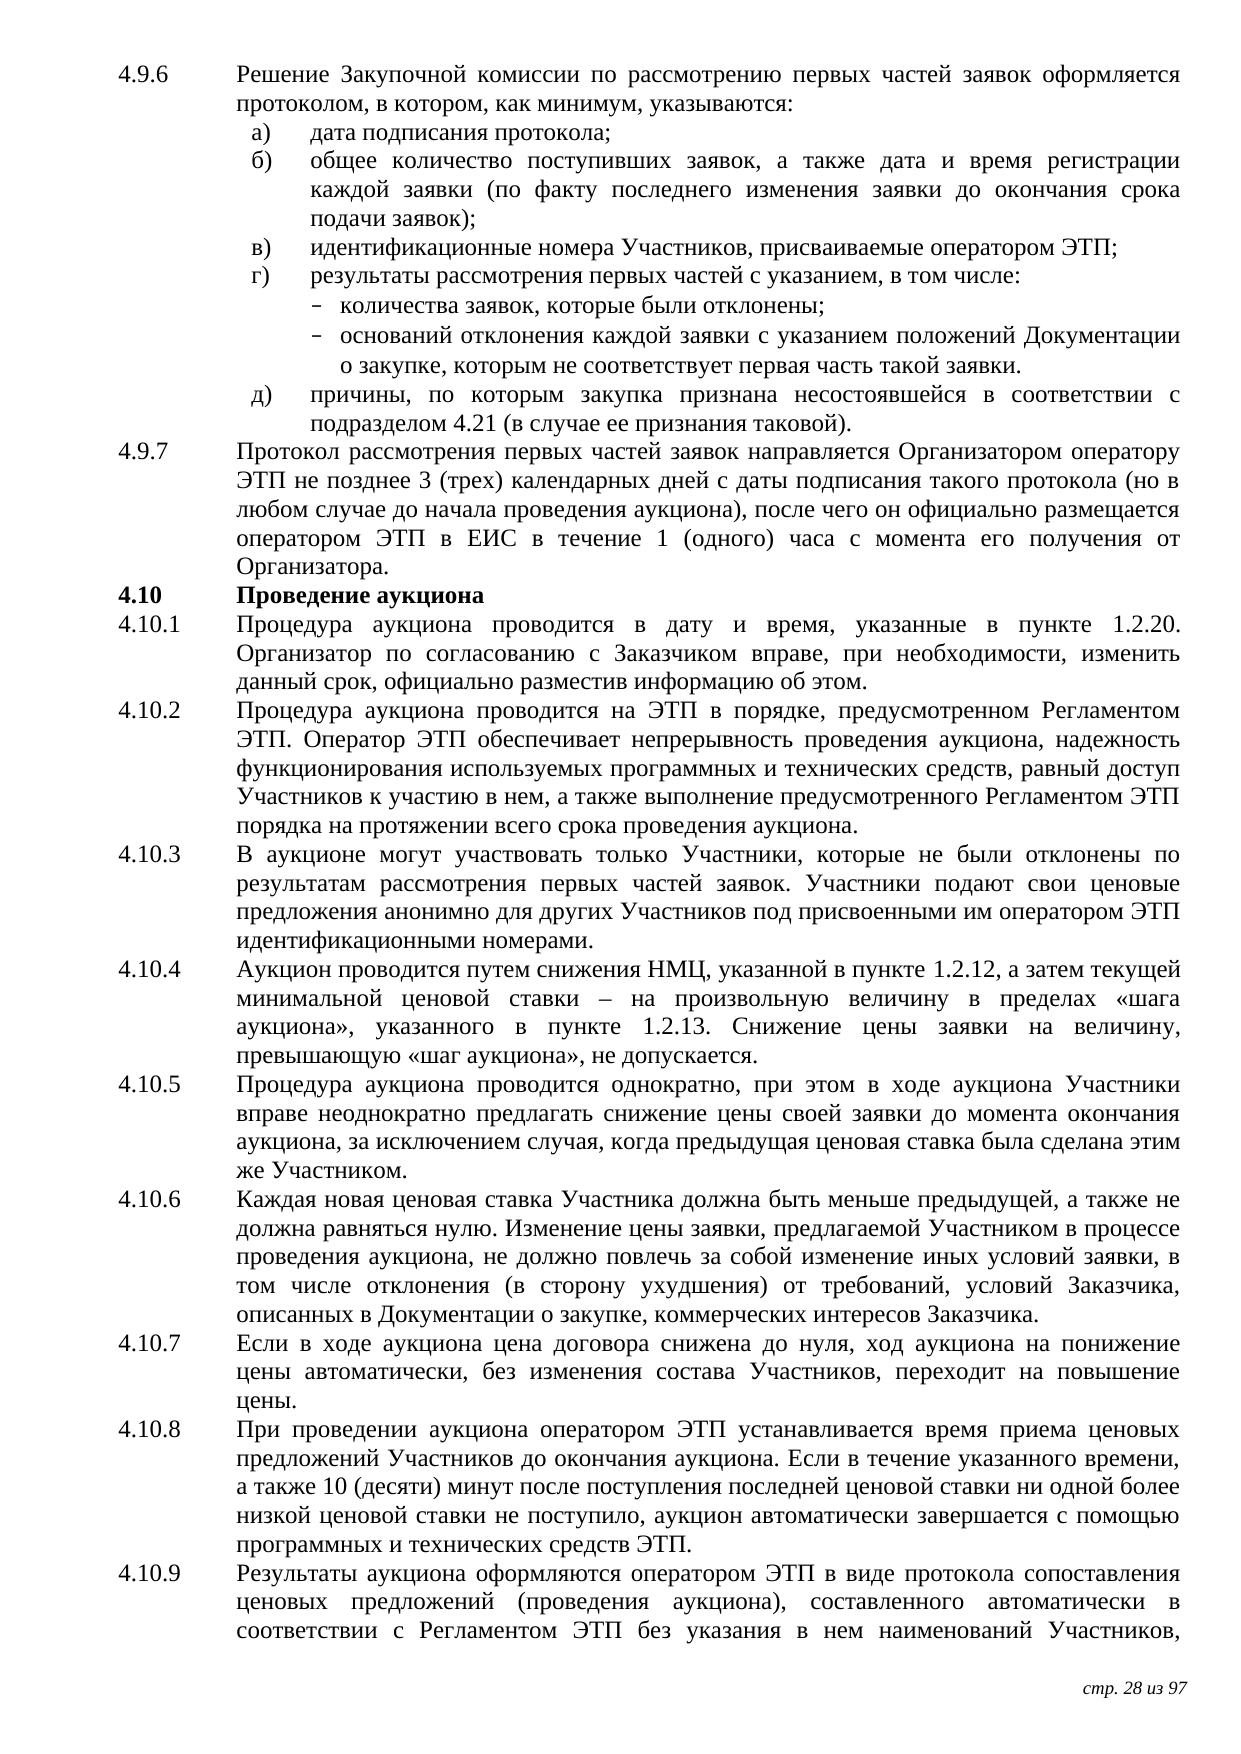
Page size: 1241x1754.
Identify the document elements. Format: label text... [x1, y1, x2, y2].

text Процедура аукциона проводится на ЭТП в порядке, предусмотренном Регламентом ЭТП. Оператор ЭТП обеспечивает непрерывность проведения аукциона, надежность функционирования используемых программных и технических средств, равный доступ Участников к участию в нем, а также выполнение предусмотренного Регламентом ЭТП порядка на протяжении всего срока проведения аукциона. [118, 695, 1181, 839]
text Аукцион проводится путем снижения НМЦ, указанной в пункте 1.2.12, а затем текущей минимальной ценовой ставки – на произвольную величину в пределах «шага аукциона», указанного в пункте 1.2.13. Снижение цены заявки на величину, превышающую «шаг аукциона», не допускается. [118, 954, 1181, 1069]
text Каждая новая ценовая ставка Участника должна быть меньше предыдущей, а также не должна равняться нулю. Изменение цены заявки, предлагаемой Участником в процессе проведения аукциона, не должно повлечь за собой изменение иных условий заявки, в том числе отклонения (в сторону ухудшения) от требований, условий Заказчика, описанных в Документации о закупке, коммерческих интересов Заказчика. [118, 1184, 1181, 1328]
text При проведении аукциона оператором ЭТП устанавливается время приема ценовых предложений Участников до окончания аукциона. Если в течение указанного времени, а также 10 (десяти) минут после поступления последней ценовой ставки ни одной более низкой ценовой ставки не поступило, аукцион автоматически завершается с помощью программных и технических средств ЭТП. [118, 1414, 1181, 1558]
list оснований отклонения каждой заявки с указанием положений Документации о закупке, которым не соответствует первая часть такой заявки. [310, 319, 1181, 379]
text дата подписания протокола; [251, 117, 1181, 145]
text идентификационные номера Участников, присваиваемые оператором ЭТП; [251, 232, 1181, 260]
text общее количество поступивших заявок, а также дата и время регистрации каждой заявки (по факту последнего изменения заявки до окончания срока подачи заявок); [251, 145, 1181, 232]
text причины, по которым закупка признана несостоявшейся в соответствии с подразделом 4.21 (в случае ее признания таковой). [251, 379, 1181, 436]
text В аукционе могут участвовать только Участники, которые не были отклонены по результатам рассмотрения первых частей заявок. Участники подают свои ценовые предложения анонимно для других Участников под присвоенными им оператором ЭТП идентификационными номерами. [118, 839, 1181, 954]
text Процедура аукциона проводится в дату и время, указанные в пункте 1.2.20. Организатор по согласованию с Заказчиком вправе, при необходимости, изменить данный срок, официально разместив информацию об этом. [118, 609, 1181, 695]
text Решение Закупочной комиссии по рассмотрению первых частей заявок оформляется протоколом, в котором, как минимум, указываются: [118, 59, 1181, 117]
subtitle Проведение аукциона [118, 580, 1181, 609]
text Если в ходе аукциона цена договора снижена до нуля, ход аукциона на понижение цены автоматически, без изменения состава Участников, переходит на повышение цены. [118, 1328, 1181, 1414]
text Протокол рассмотрения первых частей заявок направляется Организатором оператору ЭТП не позднее 3 (трех) календарных дней с даты подписания такого протокола (но в любом случае до начала проведения аукциона), после чего он официально размещается оператором ЭТП в ЕИС в течение 1 (одного) часа с момента его получения от Организатора. [118, 436, 1181, 580]
text результаты рассмотрения первых частей с указанием, в том числе: [251, 260, 1181, 289]
list количества заявок, которые были отклонены; [310, 289, 1181, 319]
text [118, 1558, 1181, 1644]
text Процедура аукциона проводится однократно, при этом в ходе аукциона Участники вправе неоднократно предлагать снижение цены своей заявки до момента окончания аукциона, за исключением случая, когда предыдущая ценовая ставка была сделана этим же Участником. [118, 1069, 1181, 1184]
